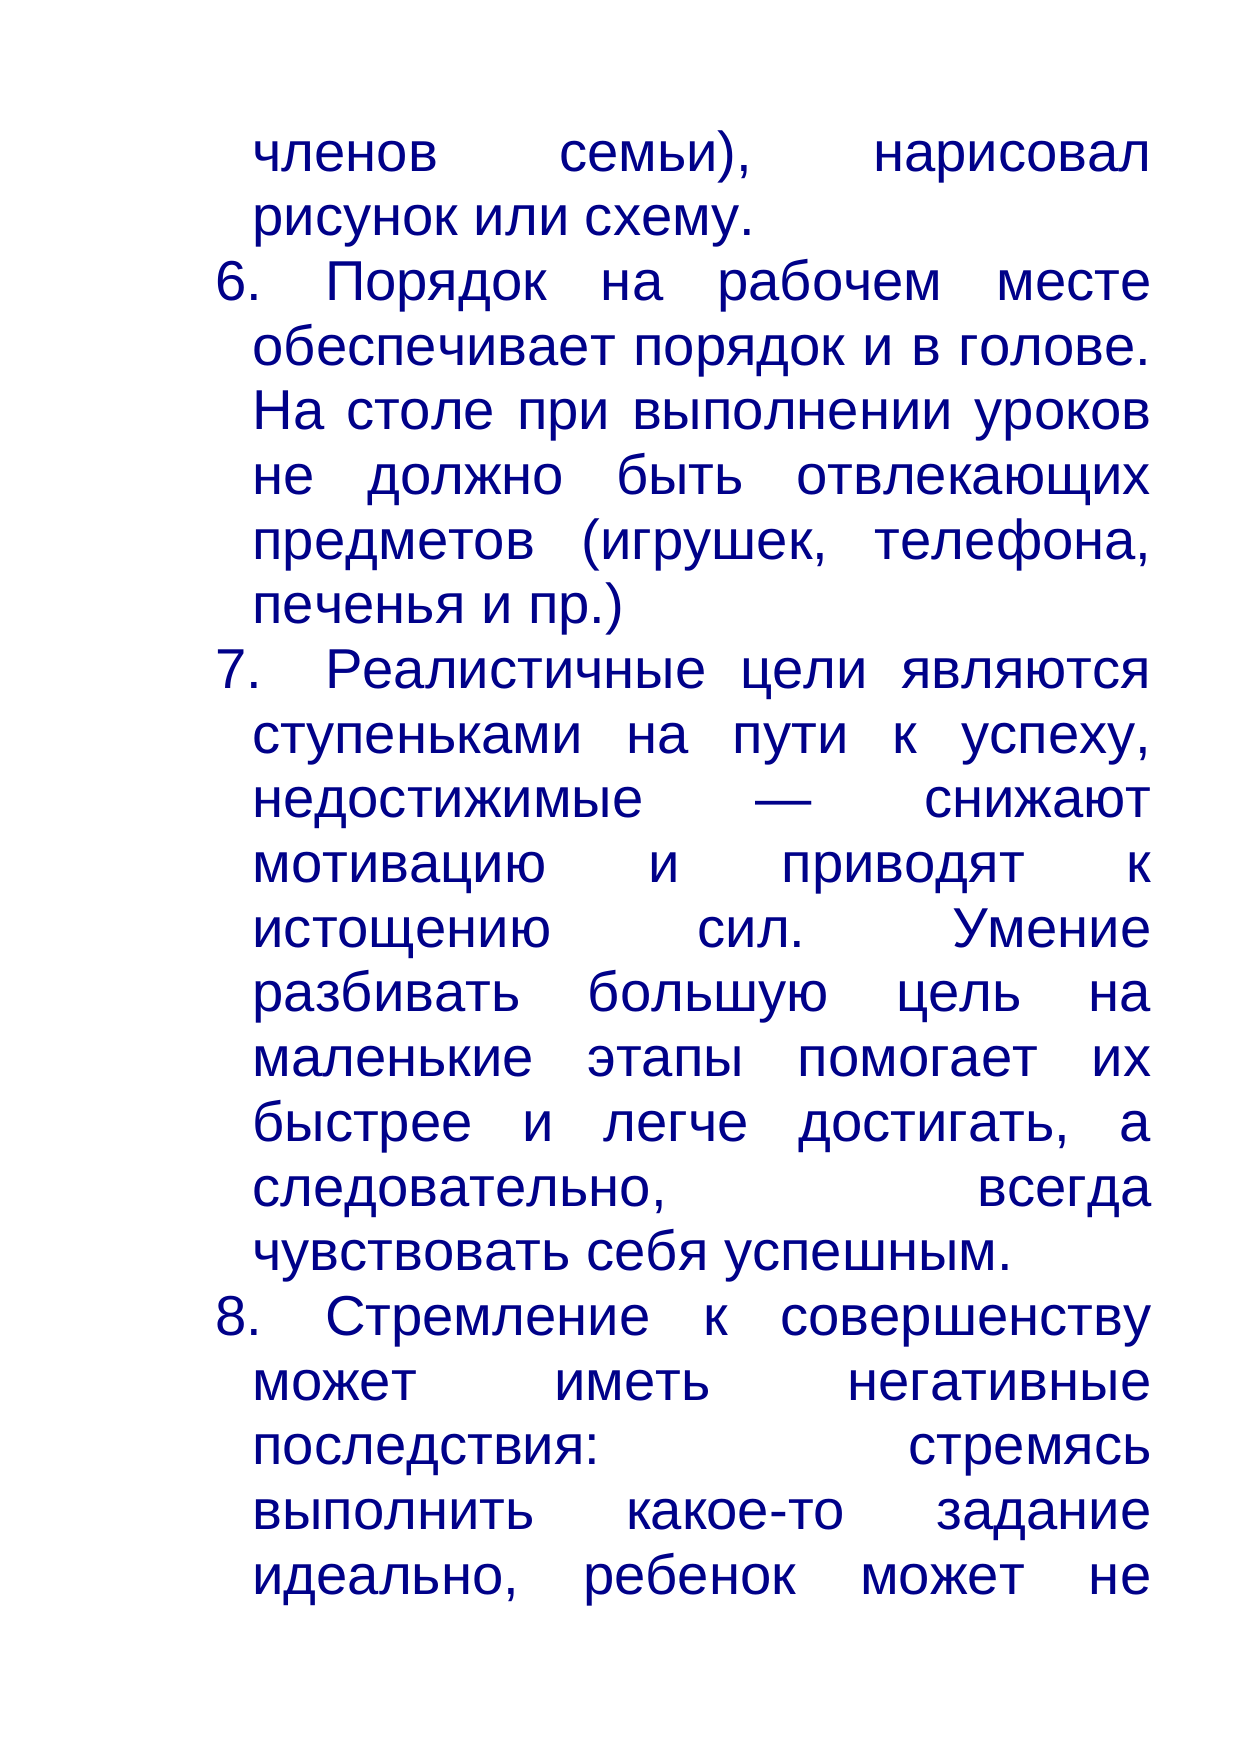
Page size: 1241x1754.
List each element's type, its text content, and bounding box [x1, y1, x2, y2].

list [215, 118, 1152, 247]
list Реалистичные цели являются ступеньками на пути к успеху, недостижимые — снижают мотивацию и приводят к истощению сил. Умение разбивать большую цель на маленькие этапы помогает их быстрее и легче достигать, а следовательно, всегда чувствовать себя успешным. [215, 636, 1152, 1282]
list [215, 1282, 1152, 1606]
list Порядок на рабочем месте обеспечивает порядок и в голове. На столе при выполнении уроков не должно быть отвлекающих предметов (игрушек, телефона, печенья и пр.) [215, 247, 1152, 636]
